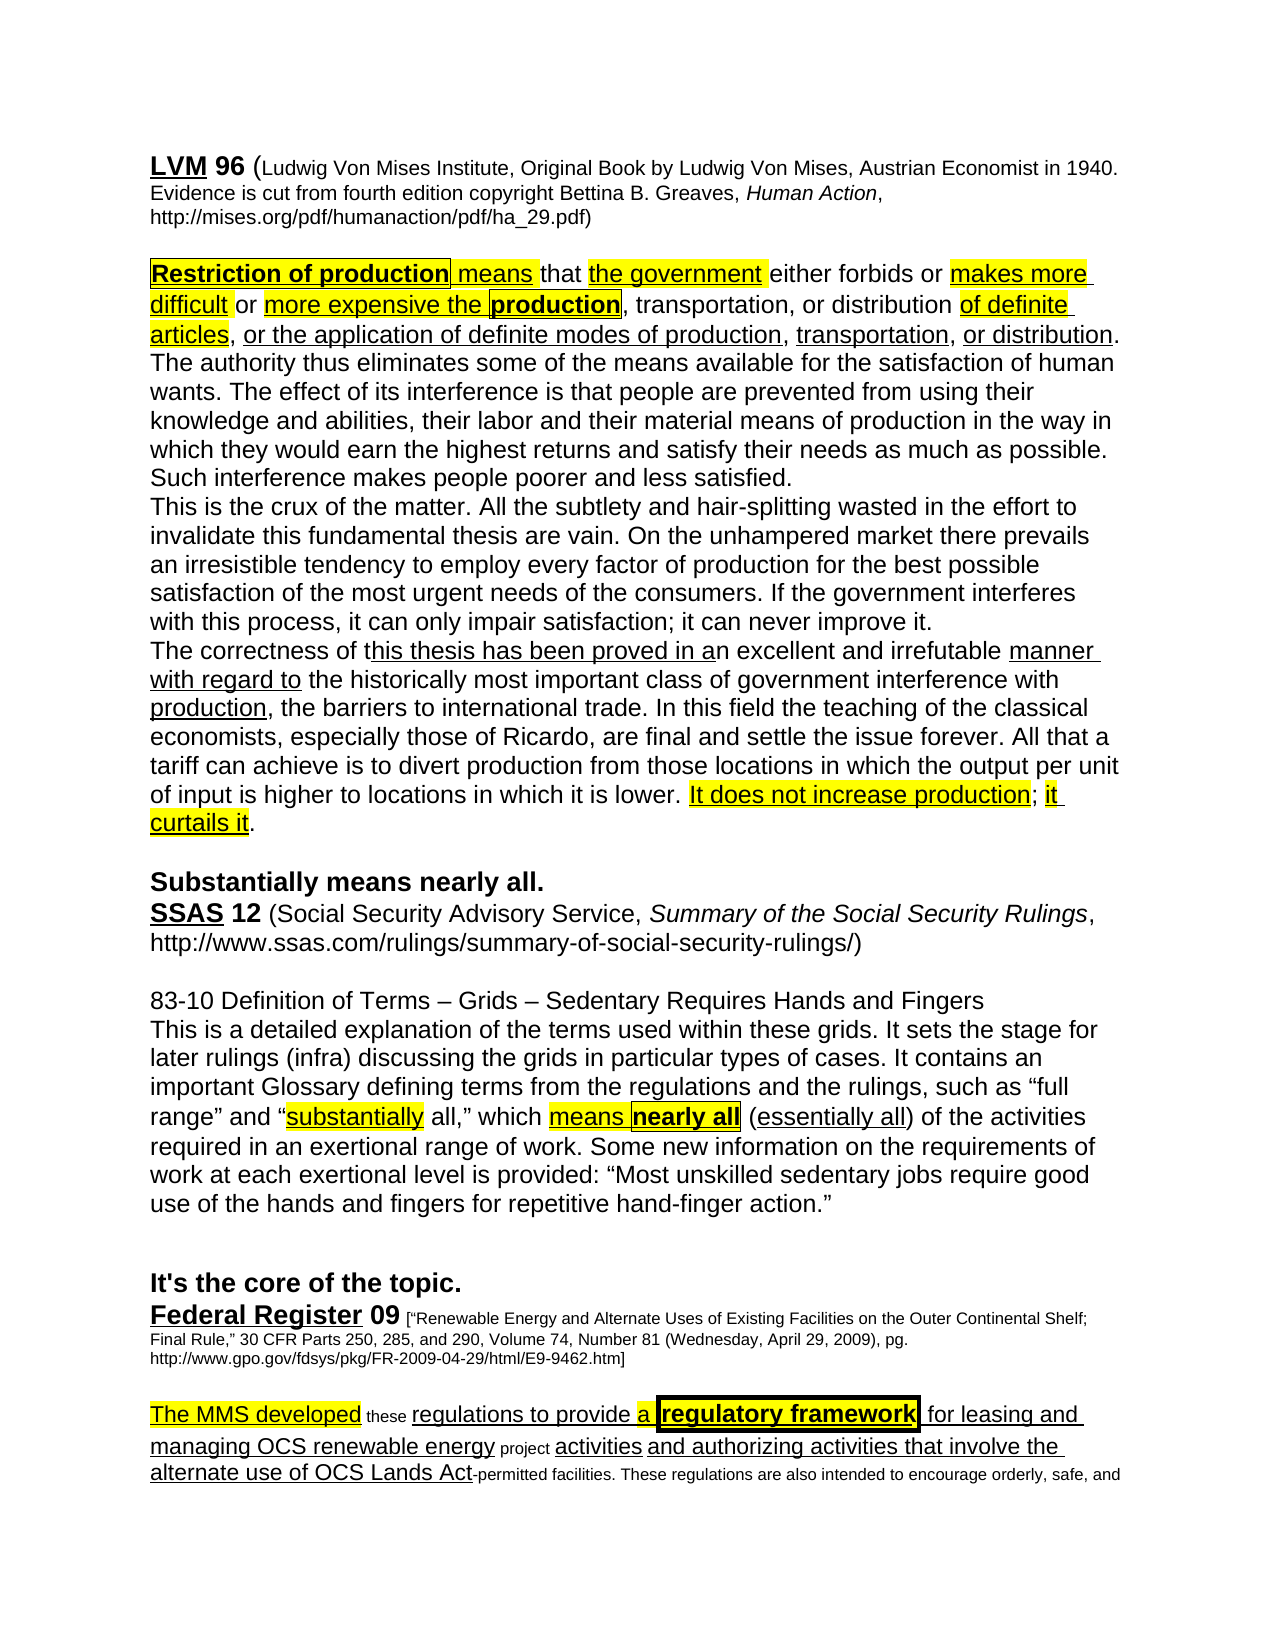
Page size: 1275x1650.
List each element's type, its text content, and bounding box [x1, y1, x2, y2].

subtitle It's the core of the topic. [150, 1267, 1125, 1299]
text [150, 1395, 1125, 1486]
text This is a detailed explanation of the terms used within these grids. It sets the stage for later rulings (infra) discussing the grids in particular types of cases. It contains an important Glossary defining terms from the regulations and the rulings, such as “full range” and “substantially all,” which means nearly all (essentially all) of the activities required in an exertional range of work. Some new information on the requirements of work at each exertional level is provided: “Most unskilled sedentary jobs require good use of the hands and fingers for repetitive hand-finger action.” [150, 1014, 1125, 1218]
text Restriction of production means that the government either forbids or makes more difficult or more expensive the production, transportation, or distribution of definite articles, or the application of definite modes of production, transportation, or distribution. The authority thus eliminates some of the means available for the satisfaction of human wants. The effect of its interference is that people are prevented from using their knowledge and abilities, their labor and their material means of production in the way in which they would earn the highest returns and satisfy their needs as much as possible. Such interference makes people poorer and less satisfied. [150, 258, 1125, 492]
text LVM 96 (Ludwig Von Mises Institute, Original Book by Ludwig Von Mises, Austrian Economist in 1940. Evidence is cut from fourth edition copyright Bettina B. Greaves, Human Action, http://mises.org/pdf/humanaction/pdf/ha_29.pdf) [150, 150, 1125, 229]
text Substantially means nearly all. SSAS 12 (Social Security Advisory Service, Summary of the Social Security Rulings, http://www.ssas.com/rulings/summary-of-social-security-rulings/) [150, 866, 1125, 957]
text This is the crux of the matter. All the subtlety and hair-splitting wasted in the effort to invalidate this fundamental thesis are vain. On the unhampered market there prevails an irresistible tendency to employ every factor of production for the best possible satisfaction of the most urgent needs of the consumers. If the government interferes with this process, it can only impair satisfaction; it can never improve it. [150, 492, 1125, 636]
text 83-10 Definition of Terms – Grids – Sedentary Requires Hands and Fingers [150, 986, 1125, 1014]
text The correctness of this thesis has been proved in an excellent and irrefutable manner with regard to the historically most important class of government interference with production, the barriers to international trade. In this field the teaching of the classical economists, especially those of Ricardo, are final and settle the issue forever. All that a tariff can achieve is to divert production from those locations in which the output per unit of input is higher to locations in which it is lower. It does not increase production; it curtails it. [150, 636, 1125, 837]
text Federal Register 09 [“Renewable Energy and Alternate Uses of Existing Facilities on the Outer Continental Shelf; Final Rule,” 30 CFR Parts 250, 285, and 290, Volume 74, Number 81 (Wednesday, April 29, 2009), pg. http://www.gpo.gov/fdsys/pkg/FR-2009-04-29/html/E9-9462.htm] [150, 1299, 1125, 1368]
